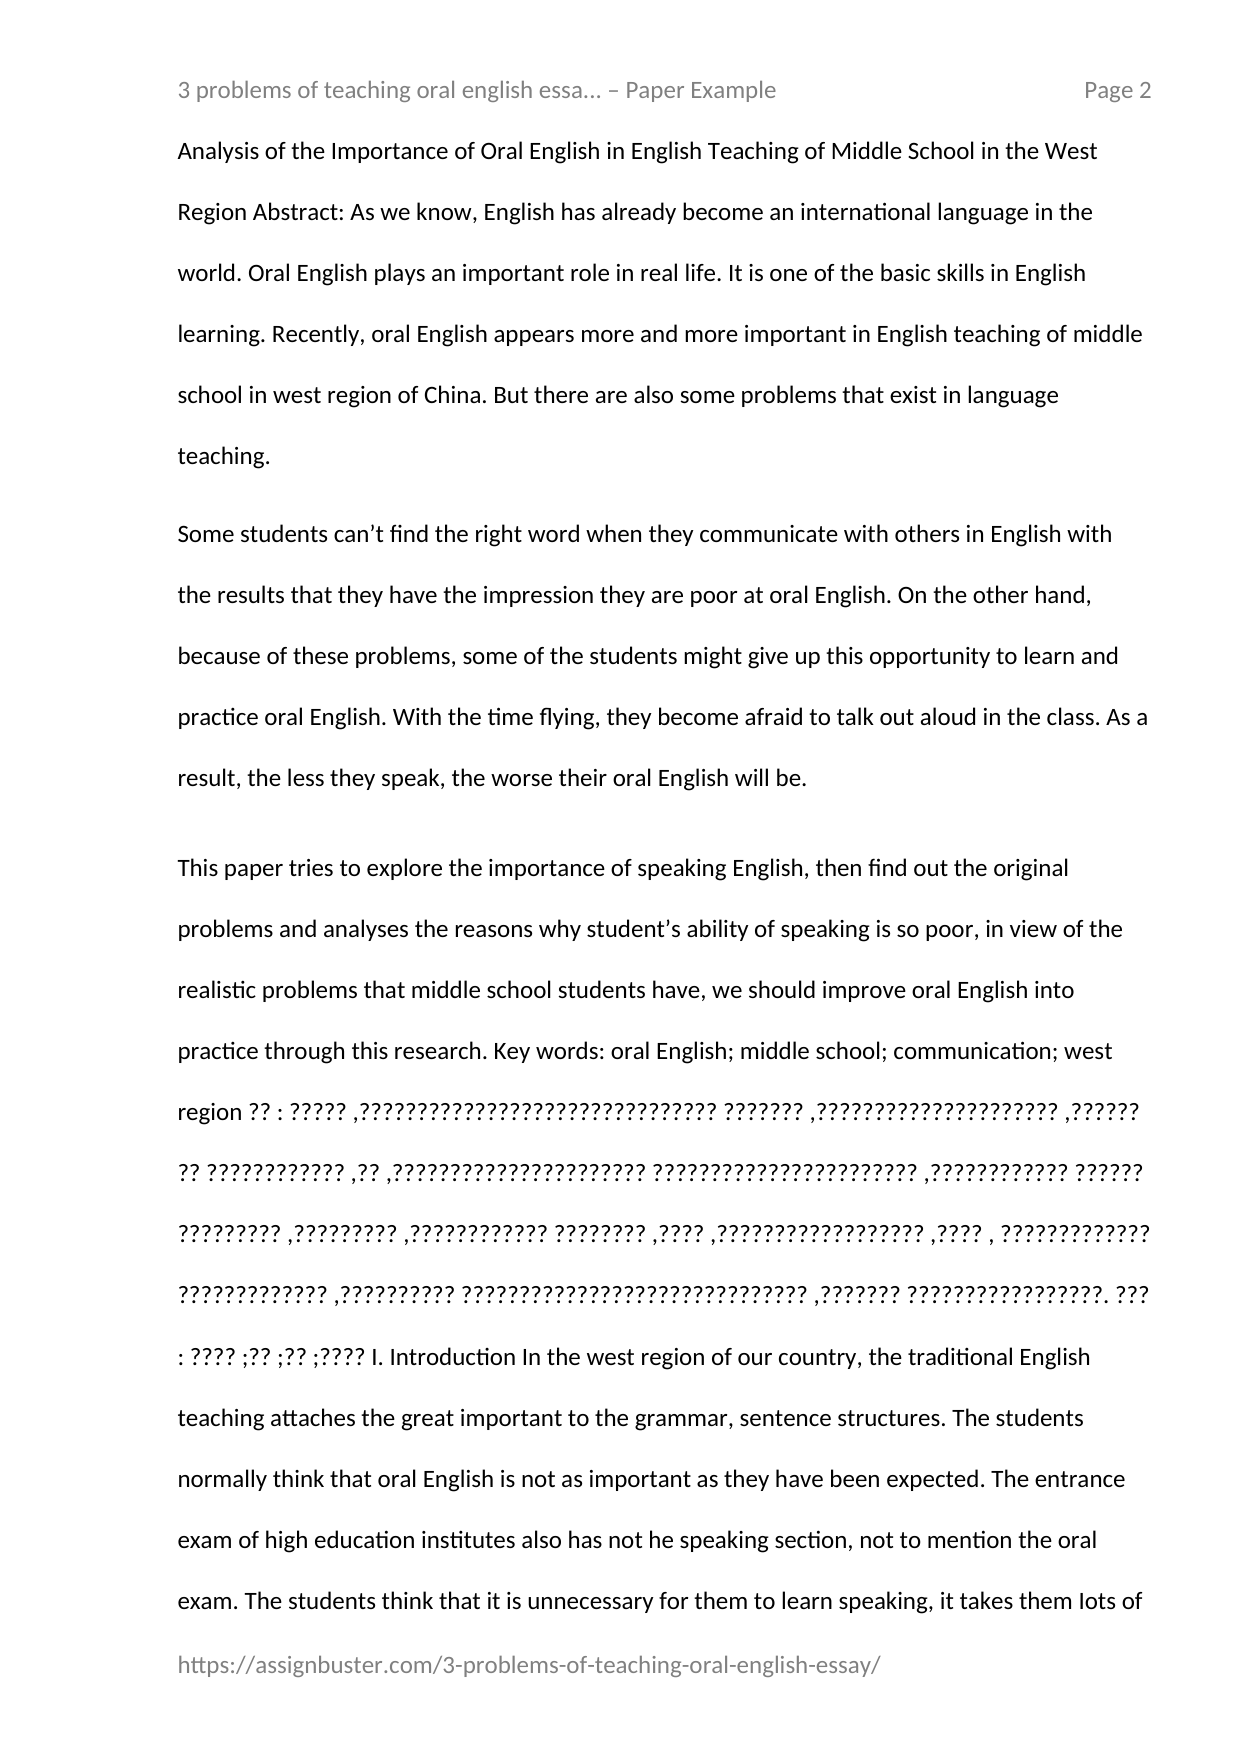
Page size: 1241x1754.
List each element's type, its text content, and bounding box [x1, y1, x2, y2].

text Analysis of the Importance of Oral English in English Teaching of Middle School in the West Region Abstract: As we know, English has already become an international language in the world. Oral English plays an important role in real life. It is one of the basic skills in English learning. Recently, oral English appears more and more important in English teaching of middle school in west region of China. But there are also some problems that exist in language teaching. [177, 135, 1152, 471]
text Some students can’t find the right word when they communicate with others in English with the results that they have the impression they are poor at oral English. On the other hand, because of these problems, some of the students might give up this opportunity to learn and practice oral English. With the time flying, they become afraid to talk out aloud in the class. As a result, the less they speak, the worse their oral English will be. [177, 518, 1152, 792]
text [177, 852, 1152, 1615]
